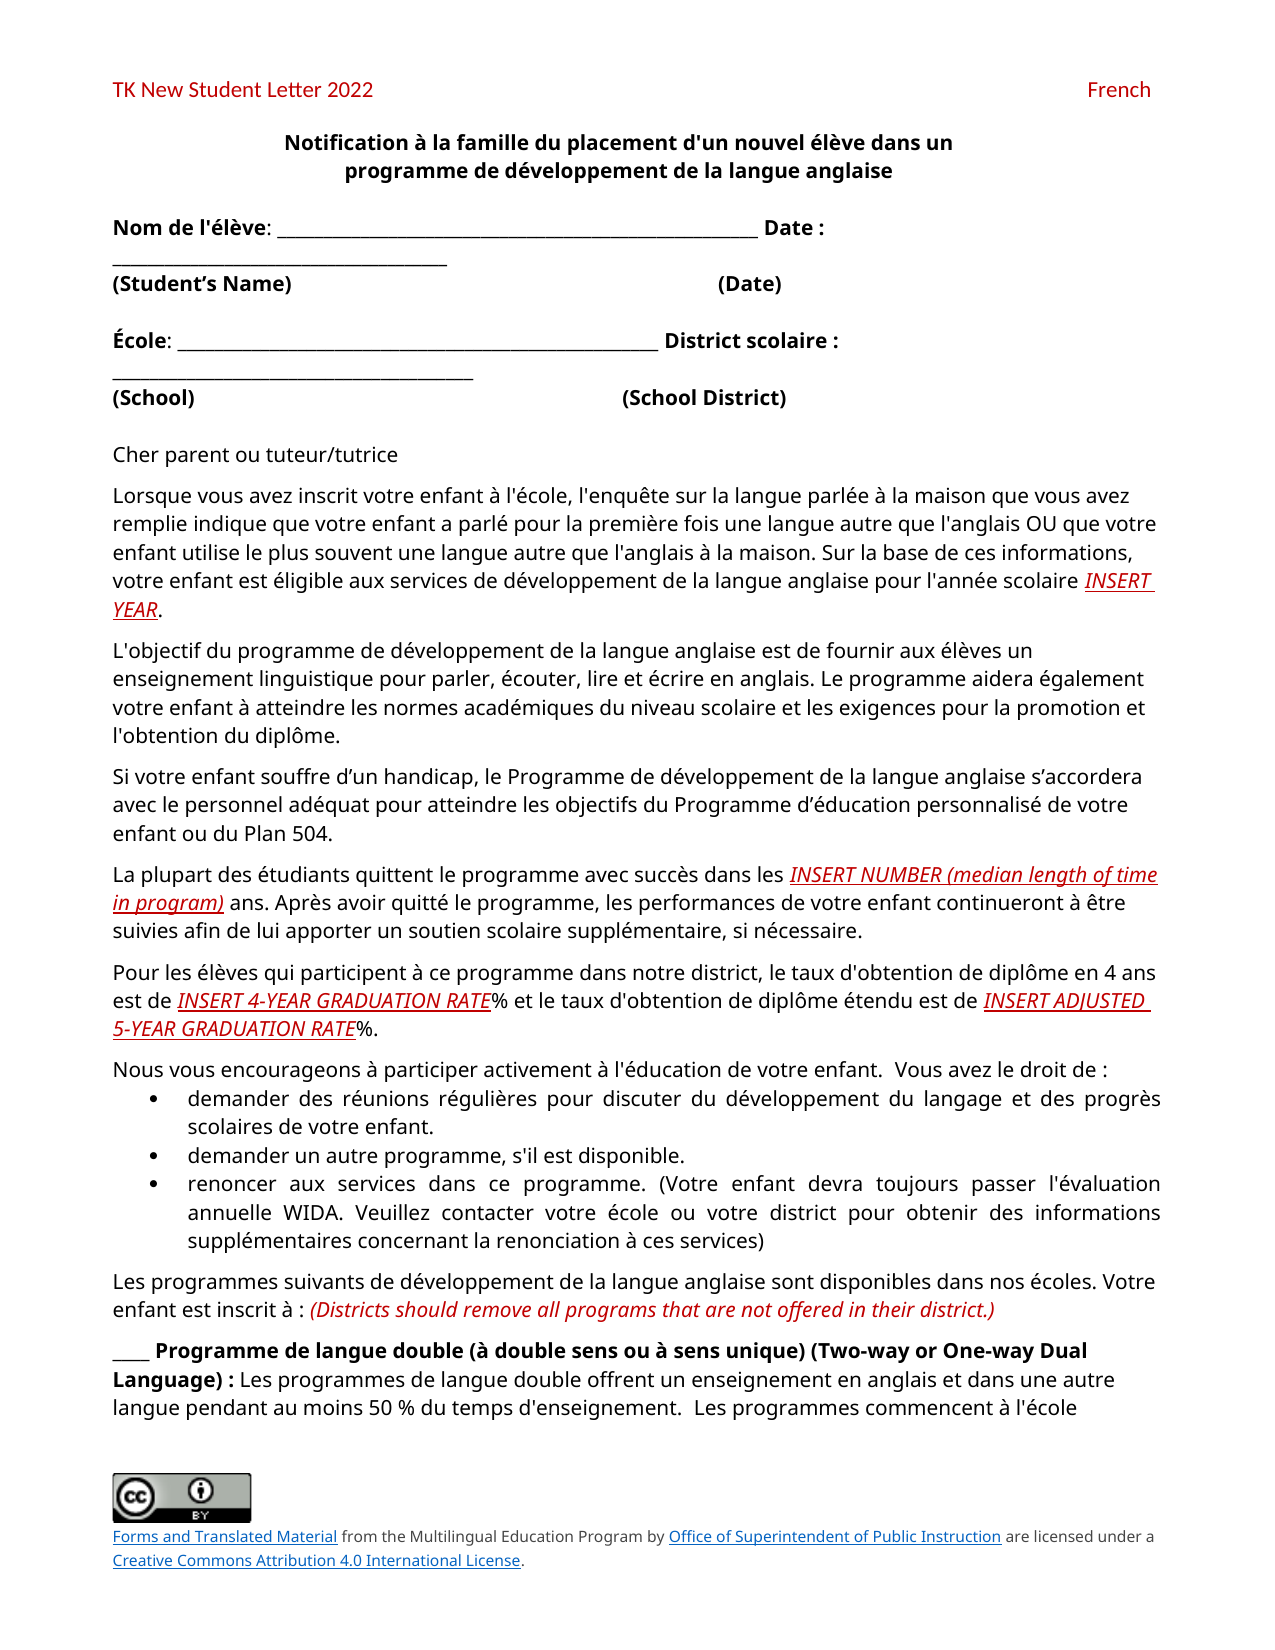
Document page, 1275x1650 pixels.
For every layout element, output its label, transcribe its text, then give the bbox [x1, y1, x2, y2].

text Nous vous encourageons à participer activement à l'éducation de votre enfant. Vous avez le droit de : [112, 1055, 1162, 1084]
list demander des réunions régulières pour discuter du développement du langage et des progrès scolaires de votre enfant. [150, 1084, 1162, 1141]
text L'objectif du programme de développement de la langue anglaise est de fournir aux élèves un enseignement linguistique pour parler, écouter, lire et écrire en anglais. Le programme aidera également votre enfant à atteindre les normes académiques du niveau scolaire et les exigences pour la promotion et l'obtention du diplôme. [112, 636, 1162, 749]
text (School) (School District) [112, 383, 1162, 412]
list demander un autre programme, s'il est disponible. [150, 1141, 1162, 1169]
text Nom de l'élève: ____________________________________________________ Date : _______________________________________ [112, 213, 1162, 269]
text La plupart des étudiants quittent le programme avec succès dans les INSERT NUMBER (median length of time in program) ans. Après avoir quitté le programme, les performances de votre enfant continueront à être suivies afin de lui apporter un soutien scolaire supplémentaire, si nécessaire. [112, 860, 1162, 945]
list renoncer aux services dans ce programme. (Votre enfant devra toujours passer l'évaluation annuelle WIDA. Veuillez contacter votre école ou votre district pour obtenir des informations supplémentaires concernant la renonciation à ces services) [150, 1169, 1162, 1254]
text Pour les élèves qui participent à ce programme dans notre district, le taux d'obtention de diplôme en 4 ans est de INSERT 4-YEAR GRADUATION RATE% et le taux d'obtention de diplôme étendu est de INSERT ADJUSTED 5-YEAR GRADUATION RATE%. [112, 958, 1162, 1043]
text Lorsque vous avez inscrit votre enfant à l'école, l'enquête sur la langue parlée à la maison que vous avez remplie indique que votre enfant a parlé pour la première fois une langue autre que l'anglais OU que votre enfant utilise le plus souvent une langue autre que l'anglais à la maison. Sur la base de ces informations, votre enfant est éligible aux services de développement de la langue anglaise pour l'année scolaire INSERT YEAR. [112, 481, 1162, 623]
text Les programmes suivants de développement de la langue anglaise sont disponibles dans nos écoles. Votre enfant est inscrit à : (Districts should remove all programs that are not offered in their district.) [112, 1267, 1181, 1324]
text École: ____________________________________________________ District scolaire : _______________________________________ [112, 298, 1162, 383]
text Si votre enfant souffre d’un handicap, le Programme de développement de la langue anglaise s’accordera avec le personnel adéquat pour atteindre les objectifs du Programme d’éducation personnalisé de votre enfant ou du Plan 504. [112, 762, 1162, 847]
text Cher parent ou tuteur/tutrice [112, 440, 1162, 468]
text (Student’s Name) (Date) [112, 269, 1162, 298]
picture [112, 1473, 252, 1523]
text Notification à la famille du placement d'un nouvel élève dans un programme de développement de la langue anglaise [262, 128, 975, 213]
